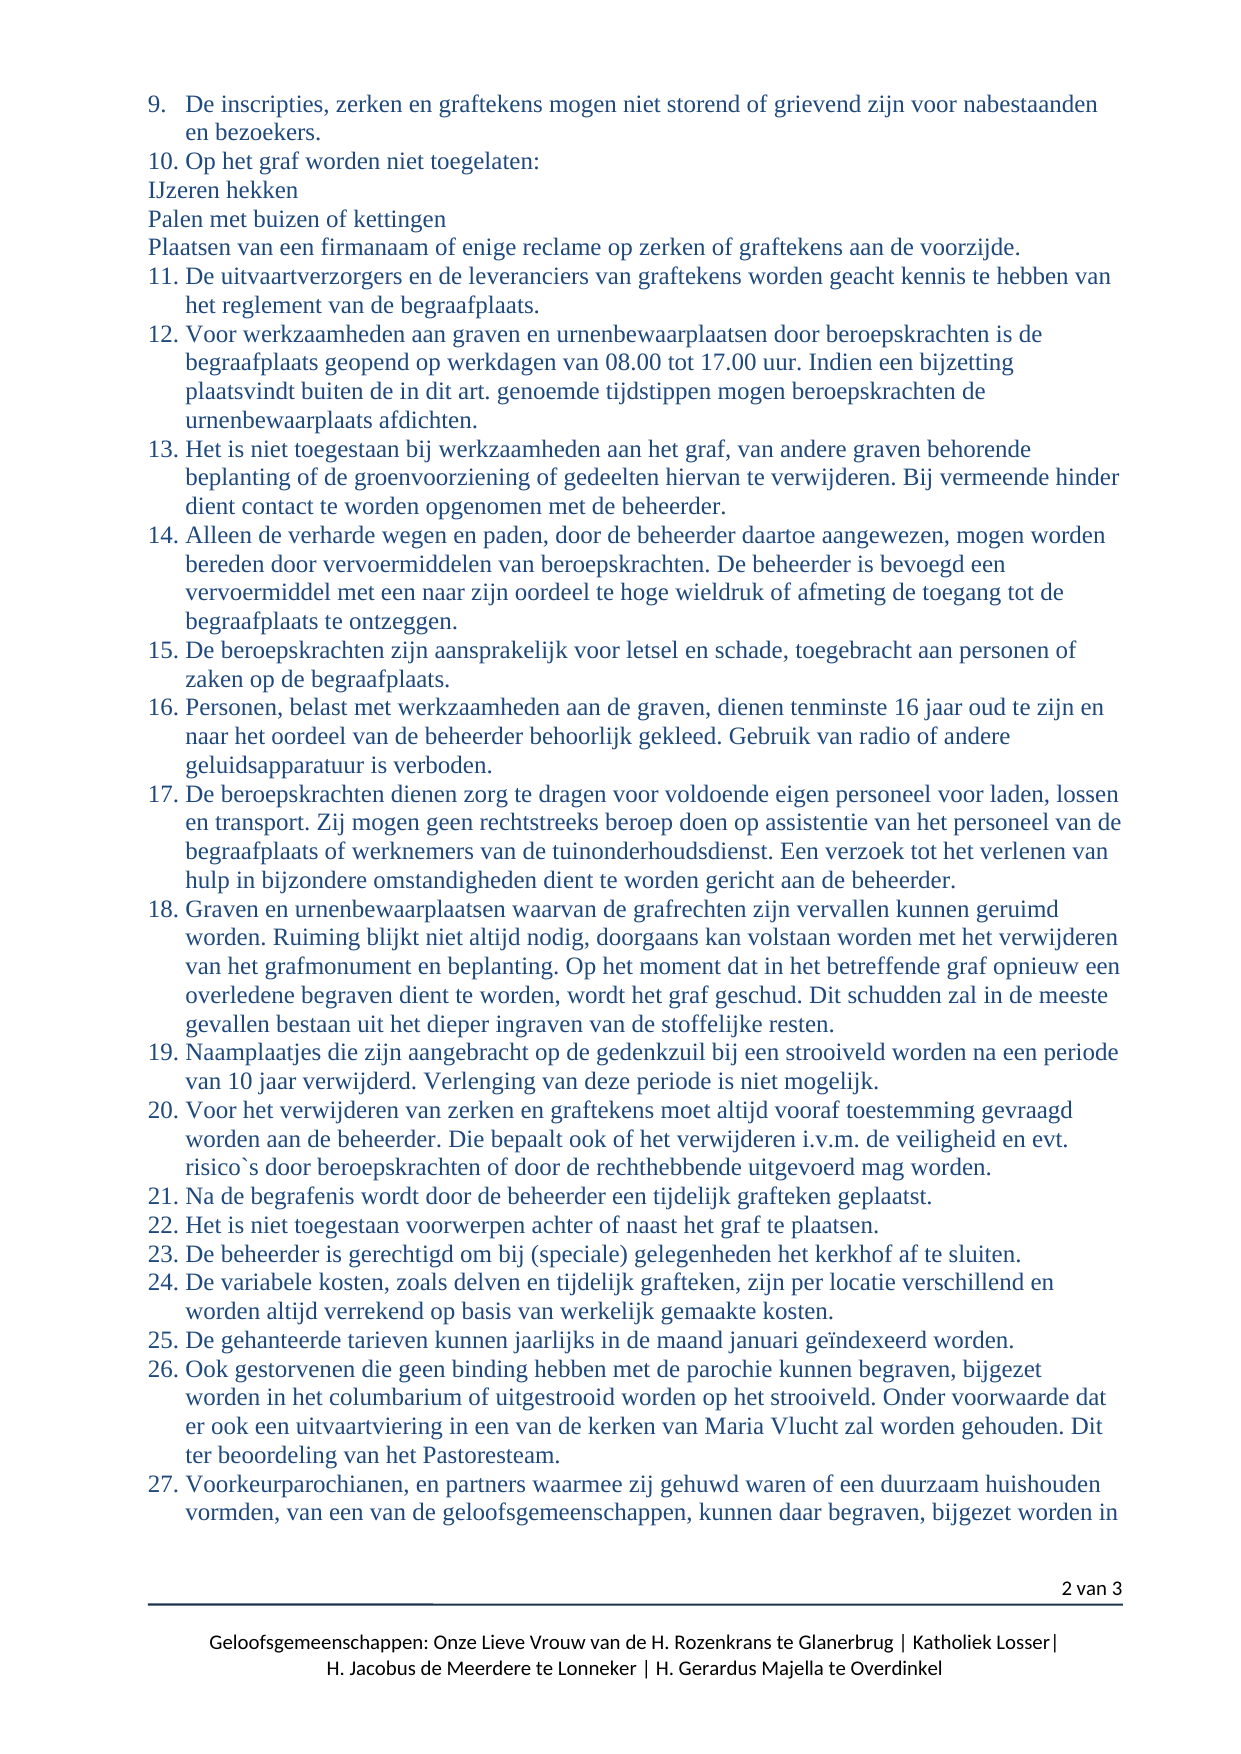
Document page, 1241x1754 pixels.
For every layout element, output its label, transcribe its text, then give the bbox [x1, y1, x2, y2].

list Voor het verwijderen van zerken en graftekens moet altijd vooraf toestemming gevraagd worden aan de beheerder. Die bepaalt ook of het verwijderen i.v.m. de veiligheid en evt. risico`s door beroepskrachten of door de rechthebbende uitgevoerd mag worden. [148, 1095, 1122, 1181]
text Palen met buizen of kettingen [148, 204, 1122, 232]
list Alleen de verharde wegen en paden, door de beheerder daartoe aangewezen, mogen worden bereden door vervoermiddelen van beroepskrachten. De beheerder is bevoegd een vervoermiddel met een naar zijn oordeel te hoge wieldruk of afmeting de toegang tot de begraafplaats te ontzeggen. [148, 520, 1122, 635]
list Na de begrafenis wordt door de beheerder een tijdelijk grafteken geplaatst. [148, 1181, 1122, 1210]
list De gehanteerde tarieven kunnen jaarlijks in de maand januari geïndexeerd worden. [148, 1325, 1122, 1354]
list Het is niet toegestaan voorwerpen achter of naast het graf te plaatsen. [148, 1210, 1122, 1239]
list De uitvaartverzorgers en de leveranciers van graftekens worden geacht kennis te hebben van het reglement van de begraafplaats. [148, 261, 1122, 319]
list Ook gestorvenen die geen binding hebben met de parochie kunnen begraven, bijgezet worden in het columbarium of uitgestrooid worden op het strooiveld. Onder voorwaarde dat er ook een uitvaartviering in een van de kerken van Maria Vlucht zal worden gehouden. Dit ter beoordeling van het Pastoresteam. [148, 1354, 1122, 1469]
list Op het graf worden niet toegelaten: [148, 146, 1122, 175]
list De beroepskrachten dienen zorg te dragen voor voldoende eigen personeel voor laden, lossen en transport. Zij mogen geen rechtstreeks beroep doen op assistentie van het personeel van de begraafplaats of werknemers van de tuinonderhoudsdienst. Een verzoek tot het verlenen van hulp in bijzondere omstandigheden dient te worden gericht aan de beheerder. [148, 779, 1122, 894]
list De variabele kosten, zoals delven en tijdelijk grafteken, zijn per locatie verschillend en worden altijd verrekend op basis van werkelijk gemaakte kosten. [148, 1267, 1122, 1325]
list Graven en urnenbewaarplaatsen waarvan de grafrechten zijn vervallen kunnen geruimd worden. Ruiming blijkt niet altijd nodig, doorgaans kan volstaan worden met het verwijderen van het grafmonument en beplanting. Op het moment dat in het betreffende graf opnieuw een overledene begraven dient te worden, wordt het graf geschud. Dit schudden zal in de meeste gevallen bestaan uit het dieper ingraven van de stoffelijke resten. [148, 894, 1122, 1037]
list De inscripties, zerken en graftekens mogen niet storend of grievend zijn voor nabestaanden en bezoekers. [148, 89, 1122, 146]
text Plaatsen van een firmanaam of enige reclame op zerken of graftekens aan de voorzijde. [148, 232, 1122, 261]
text IJzeren hekken [148, 175, 1122, 204]
list De beroepskrachten zijn aansprakelijk voor letsel en schade, toegebracht aan personen of zaken op de begraafplaats. [148, 635, 1122, 692]
list Het is niet toegestaan bij werkzaamheden aan het graf, van andere graven behorende beplanting of de groenvoorziening of gedeelten hiervan te verwijderen. Bij vermeende hinder dient contact te worden opgenomen met de beheerder. [148, 434, 1122, 520]
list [148, 1469, 1122, 1526]
list Naamplaatjes die zijn aangebracht op de gedenkzuil bij een strooiveld worden na een periode van 10 jaar verwijderd. Verlenging van deze periode is niet mogelijk. [148, 1037, 1122, 1095]
list Personen, belast met werkzaamheden aan de graven, dienen tenminste 16 jaar oud te zijn en naar het oordeel van de beheerder behoorlijk gekleed. Gebruik van radio of andere geluidsapparatuur is verboden. [148, 692, 1122, 779]
list De beheerder is gerechtigd om bij (speciale) gelegenheden het kerkhof af te sluiten. [148, 1239, 1122, 1267]
list Voor werkzaamheden aan graven en urnenbewaarplaatsen door beroepskrachten is de begraafplaats geopend op werkdagen van 08.00 tot 17.00 uur. Indien een bijzetting plaatsvindt buiten de in dit art. genoemde tijdstippen mogen beroepskrachten de urnenbewaarplaats afdichten. [148, 319, 1122, 434]
